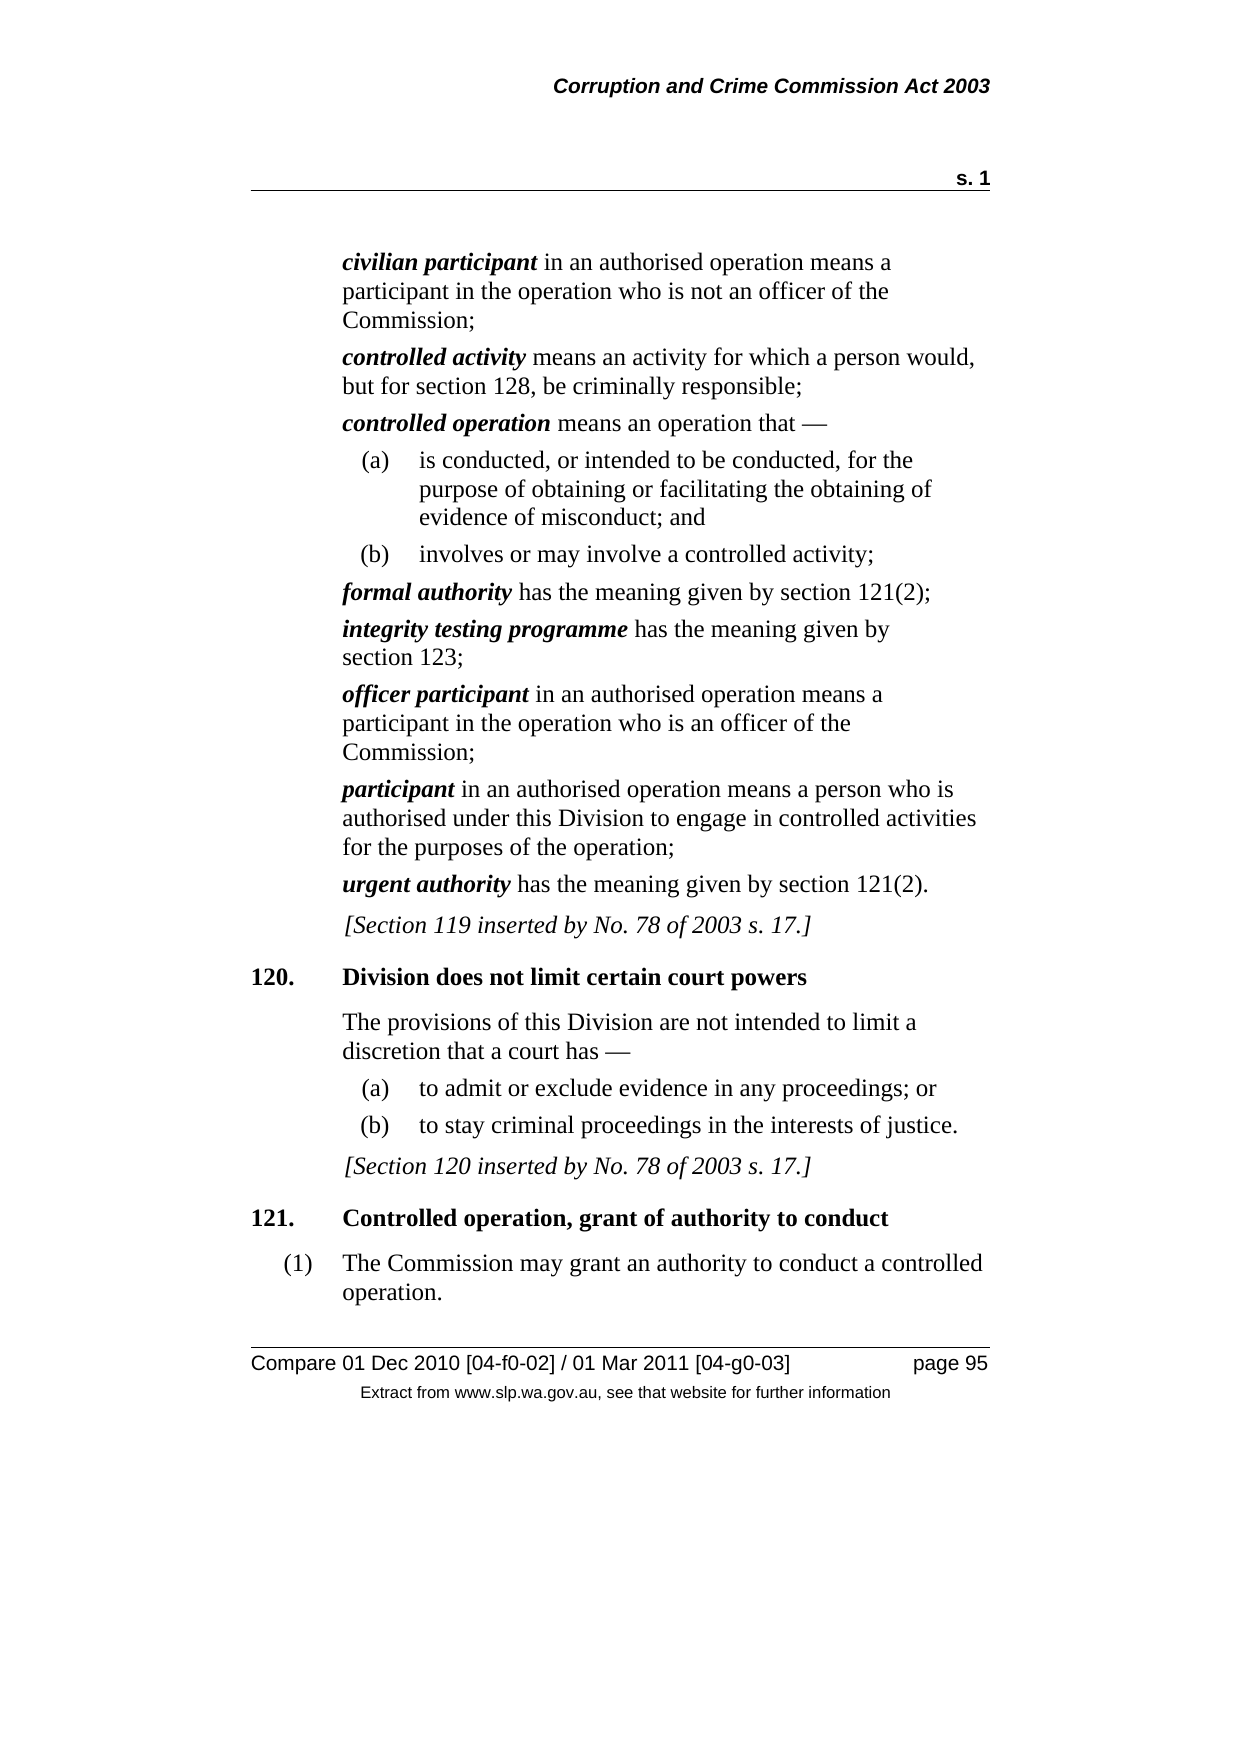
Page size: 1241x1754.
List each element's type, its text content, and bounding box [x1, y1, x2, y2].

subtitle 120. Division does not limit certain court powers [251, 962, 990, 990]
text urgent authority has the meaning given by section 121(2). [251, 869, 990, 897]
text controlled activity means an activity for which a person would, but for section 128, be criminally responsible; [251, 342, 990, 399]
text (b) to stay criminal proceedings in the interests of justice. [251, 1110, 990, 1139]
subtitle 121. Controlled operation, grant of authority to conduct [251, 1203, 990, 1232]
text (a) is conducted, or intended to be conducted, for the purpose of obtaining or facilitating the obtaining of evidence of misconduct; and [251, 445, 990, 531]
text controlled operation means an operation that — [251, 408, 990, 437]
text civilian participant in an authorised operation means a participant in the operation who is not an officer of the Commission; [251, 247, 990, 334]
text participant in an authorised operation means a person who is authorised under this Division to engage in controlled activities for the purposes of the operation; [251, 774, 990, 860]
text officer participant in an authorised operation means a participant in the operation who is an officer of the Commission; [251, 679, 990, 766]
text (b) involves or may involve a controlled activity; [251, 539, 990, 568]
text [Section 119 inserted by No. 78 of 2003 s. 17.] [251, 910, 990, 939]
text formal authority has the meaning given by section 121(2); [251, 577, 990, 605]
text integrity testing programme has the meaning given by section 123; [251, 614, 990, 671]
text (a) to admit or exclude evidence in any proceedings; or [251, 1073, 990, 1102]
text [Section 120 inserted by No. 78 of 2003 s. 17.] [251, 1151, 990, 1180]
text (1) The Commission may grant an authority to conduct a controlled operation. [251, 1248, 990, 1306]
text The provisions of this Division are not intended to limit a discretion that a court has — [251, 1007, 990, 1064]
